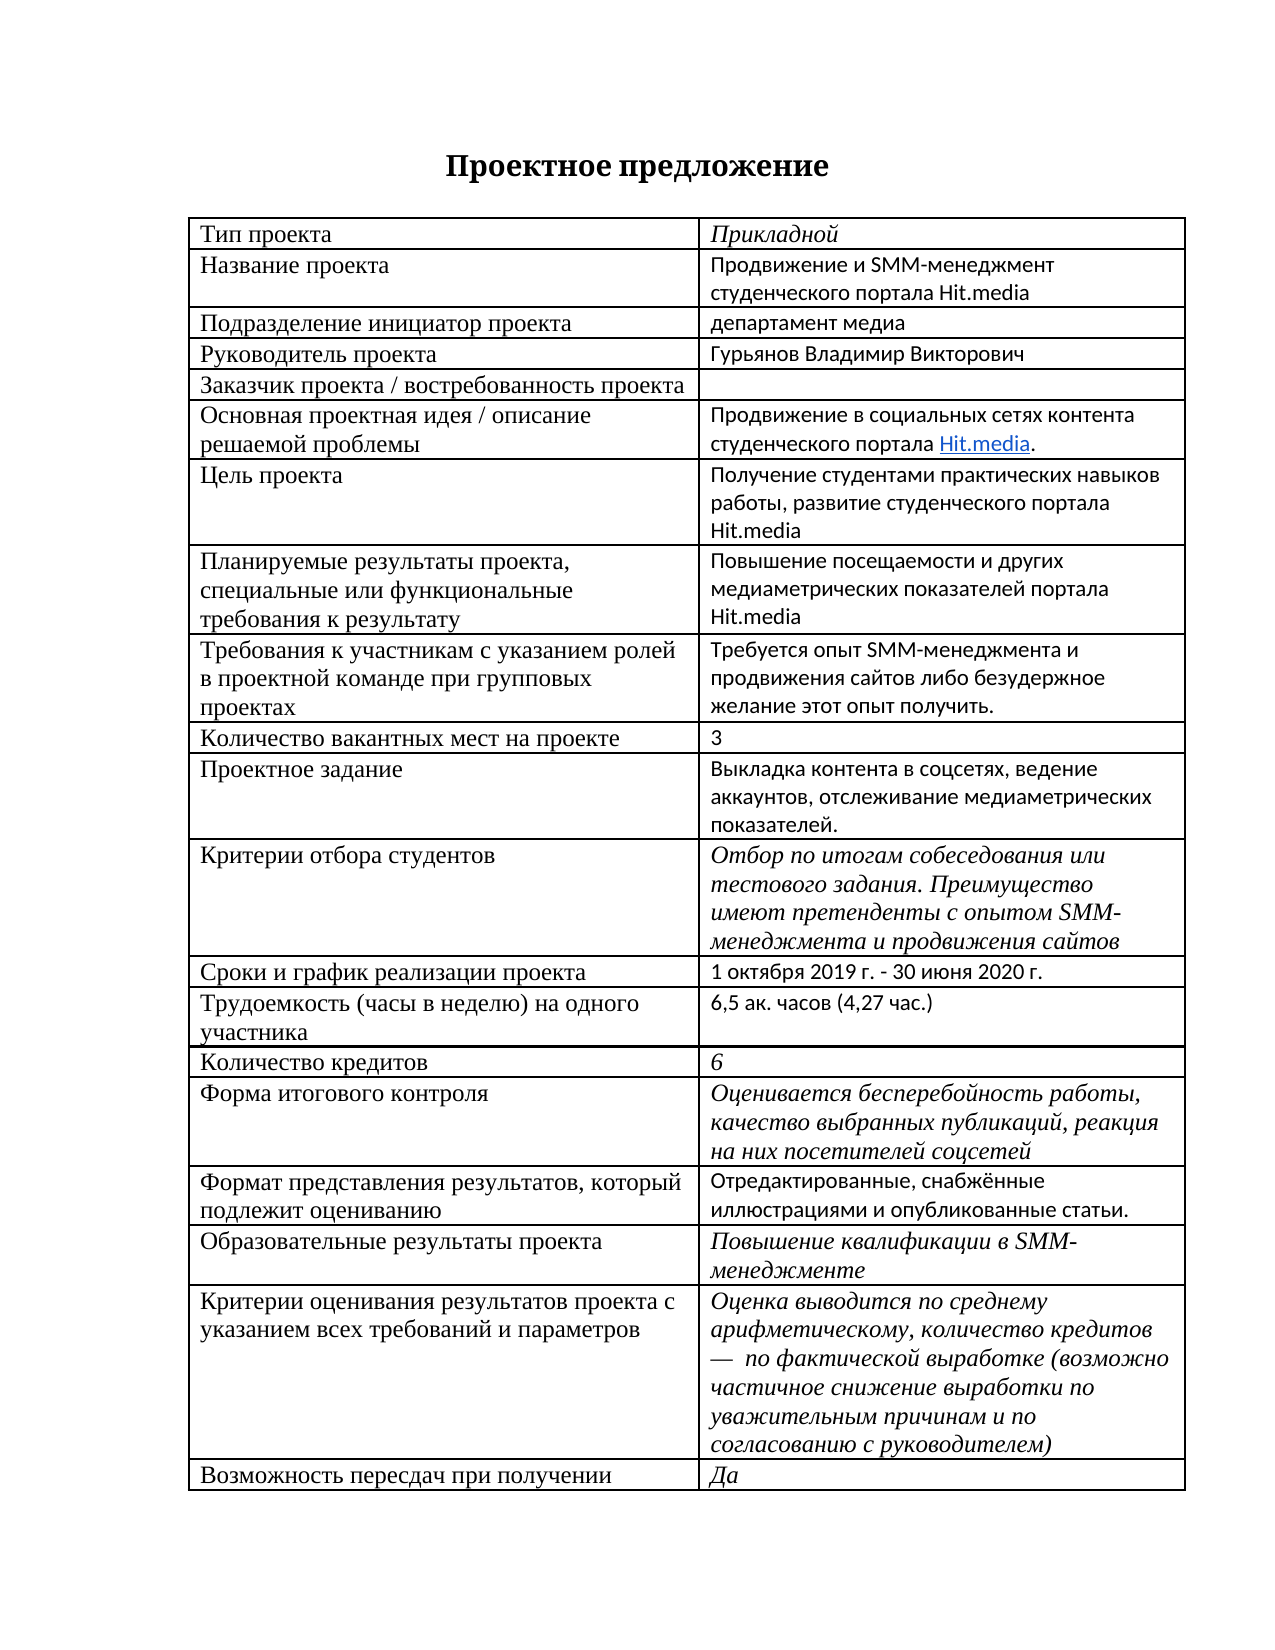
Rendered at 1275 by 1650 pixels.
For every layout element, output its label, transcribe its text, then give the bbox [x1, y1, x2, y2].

table_cell 6,5 ак. часов (4,27 час.) [700, 988, 1184, 1045]
table_cell Отредактированные, снабжённые иллюстрациями и опубликованные статьи. [700, 1167, 1184, 1224]
table_cell Название проекта [190, 250, 698, 306]
table_cell Руководитель проекта [190, 339, 698, 368]
table_cell Оценка выводится по среднему арифметическому, количество кредитов — по фактической выработке (возможно частичное снижение выработки по уважительным причинам и по согласованию с руководителем) [700, 1286, 1184, 1458]
table_cell Да [700, 1460, 1184, 1489]
table_header Тип проекта [190, 219, 698, 248]
table_cell Заказчик проекта / востребованность проекта [190, 370, 698, 398]
table_cell департамент медиа [700, 308, 1184, 337]
table_cell Требования к участникам с указанием ролей в проектной команде при групповых проектах [190, 635, 698, 721]
table_cell Сроки и график реализации проекта [190, 957, 698, 986]
table_cell Основная проектная идея / описание решаемой проблемы [190, 401, 698, 458]
table_cell Количество вакантных мест на проекте [190, 723, 698, 752]
table_cell Трудоемкость (часы в неделю) на одного участника [190, 988, 698, 1045]
table_cell 6 [700, 1048, 1184, 1076]
table_cell Получение студентами практических навыков работы, развитие студенческого портала Hit.media [700, 460, 1184, 544]
table_cell Цель проекта [190, 460, 698, 544]
table_cell Повышение квалификации в SMM-менеджменте [700, 1226, 1184, 1284]
table_cell 3 [700, 723, 1184, 752]
table_cell Оценивается бесперебойность работы, качество выбранных публикаций, реакция на них посетителей соцсетей [700, 1078, 1184, 1164]
table_cell [700, 370, 1184, 398]
table_cell Продвижение в социальных сетях контента студенческого портала Hit.media. [700, 401, 1184, 458]
table_cell Отбор по итогам собеседования или тестового задания. Преимущество имеют претенденты с опытом SMM-менеджмента и продвижения сайтов [700, 840, 1184, 955]
table_cell Гурьянов Владимир Викторович [700, 339, 1184, 368]
table_cell Выкладка контента в соцсетях, ведение аккаунтов, отслеживание медиаметрических показателей. [700, 754, 1184, 838]
table_cell Проектное задание [190, 754, 698, 838]
table_cell Требуется опыт SMM-менеджмента и продвижения сайтов либо безудержное желание этот опыт получить. [700, 635, 1184, 721]
table_cell Образовательные результаты проекта [190, 1226, 698, 1284]
table_cell Формат представления результатов, который подлежит оцениванию [190, 1167, 698, 1224]
text Проектное предложение [187, 150, 1087, 183]
table_cell Критерии отбора студентов [190, 840, 698, 955]
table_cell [190, 1460, 698, 1489]
table_cell Критерии оценивания результатов проекта с указанием всех требований и параметров [190, 1286, 698, 1458]
table_cell Повышение посещаемости и других медиаметрических показателей портала Hit.media [700, 546, 1184, 633]
table_cell Продвижение и SMM-менеджмент студенческого портала Hit.media [700, 250, 1184, 306]
table_cell Планируемые результаты проекта, специальные или функциональные требования к результату [190, 546, 698, 633]
table_cell Форма итогового контроля [190, 1078, 698, 1164]
table_header Прикладной [700, 219, 1184, 248]
table_cell Подразделение инициатор проекта [190, 308, 698, 337]
table_cell Количество кредитов [190, 1048, 698, 1076]
table_cell 1 октября 2019 г. - 30 июня 2020 г. [700, 957, 1184, 986]
